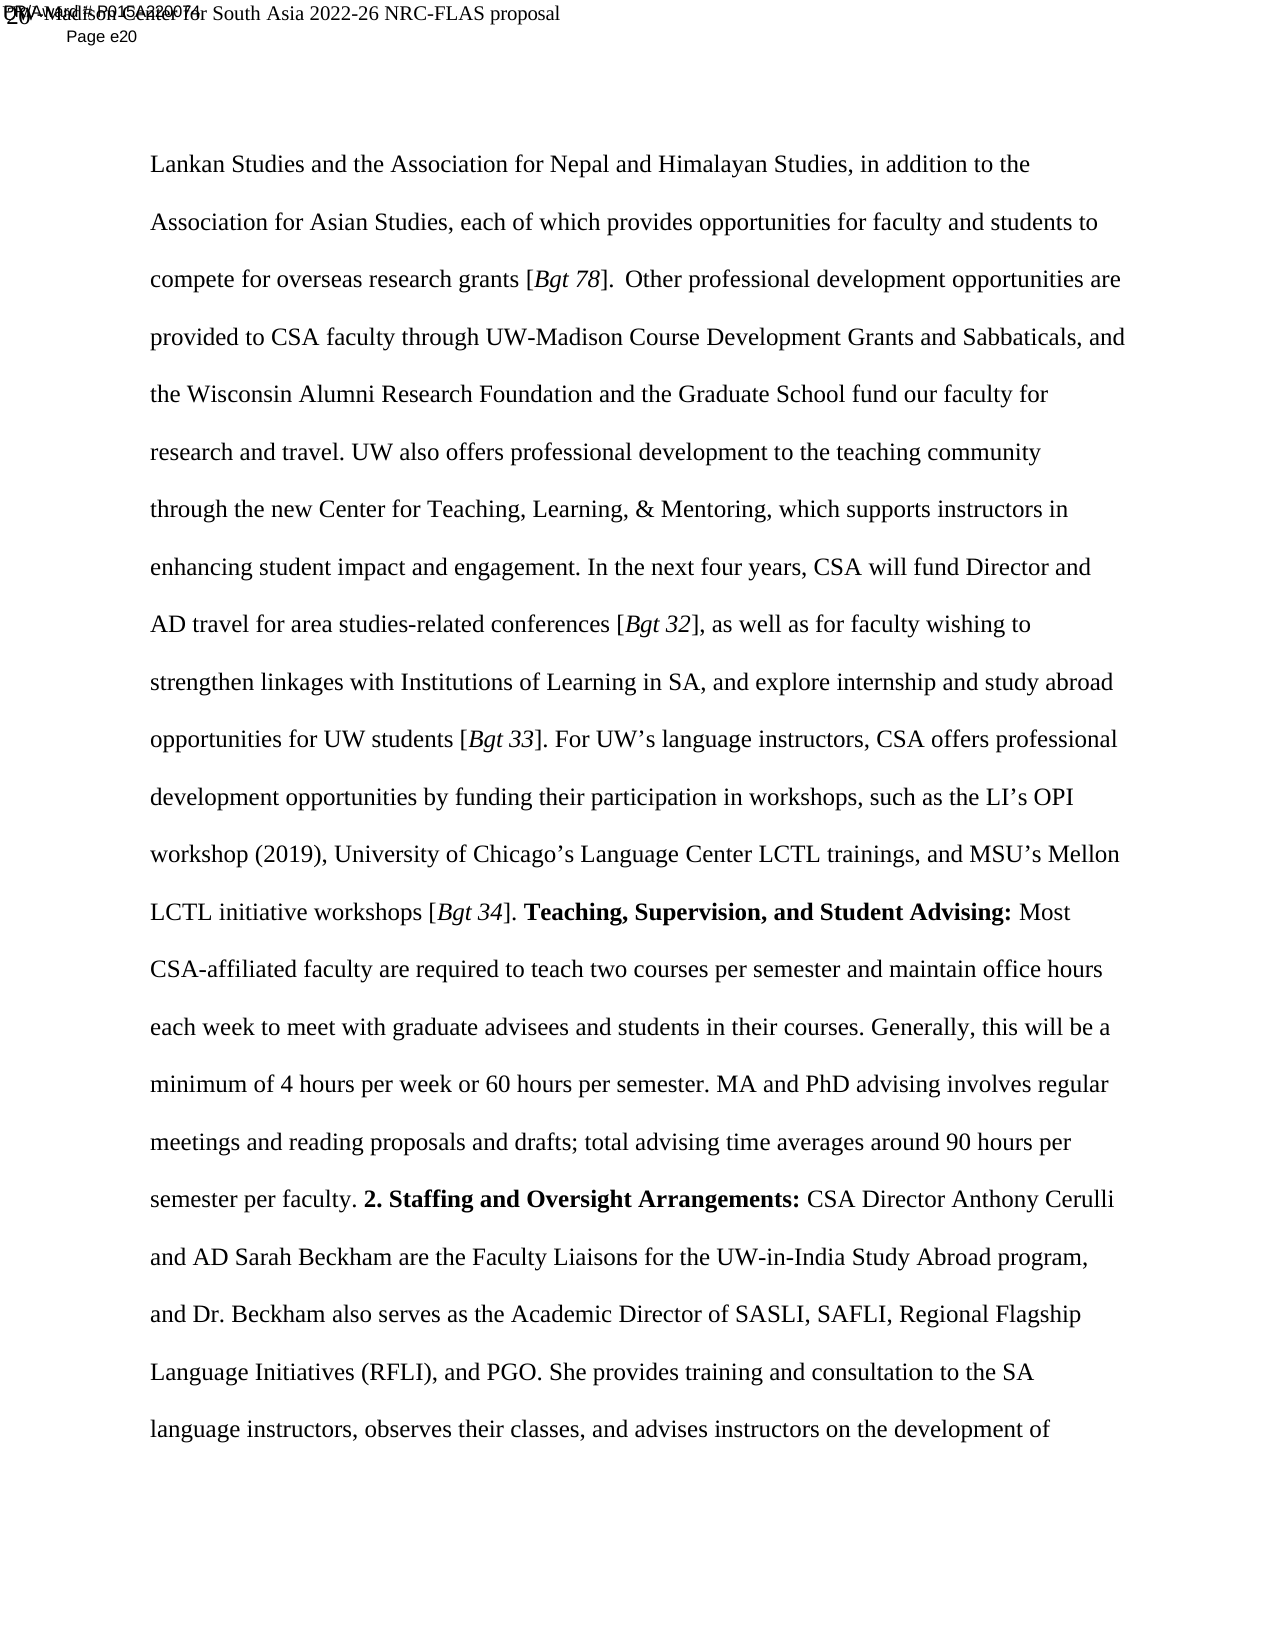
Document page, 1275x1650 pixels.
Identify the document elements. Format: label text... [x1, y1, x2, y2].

text Lankan Studies and the Association for Nepal and Himalayan Studies, in addition to the Association for Asian Studies, each of which provides opportunities for faculty and students to compete for overseas research grants [Bgt 78]. Other professional development opportunities are provided to CSA faculty through UW-Madison Course Development Grants and Sabbaticals, and the Wisconsin Alumni Research Foundation and the Graduate School fund our faculty for research and travel. UW also offers professional development to the teaching community through the new Center for Teaching, Learning, & Mentoring, which supports instructors in enhancing student impact and engagement. In the next four years, CSA will fund Director and AD travel for area studies-related conferences [Bgt 32], as well as for faculty wishing to strengthen linkages with Institutions of Learning in SA, and explore internship and study abroad opportunities for UW students [Bgt 33]. For UW’s language instructors, CSA offers professional development opportunities by funding their participation in workshops, such as the LI’s OPI workshop (2019), University of Chicago’s Language Center LCTL trainings, and MSU’s Mellon LCTL initiative workshops [Bgt 34]. Teaching, Supervision, and Student Advising: Most CSA-affiliated faculty are required to teach two courses per semester and maintain office hours each week to meet with graduate advisees and students in their courses. Generally, this will be a minimum of 4 hours per week or 60 hours per semester. MA and PhD advising involves regular meetings and reading proposals and drafts; total advising time averages around 90 hours per semester per faculty. 2. Staffing and Oversight Arrangements: CSA Director Anthony Cerulli and AD Sarah Beckham are the Faculty Liaisons for the UW-in-India Study Abroad program, and Dr. Beckham also serves as the Academic Director of SASLI, SAFLI, Regional Flagship Language Initiatives (RFLI), and PGO. She provides training and consultation to the SA language instructors, observes their classes, and advises instructors on the development of [150, 149, 1125, 1443]
